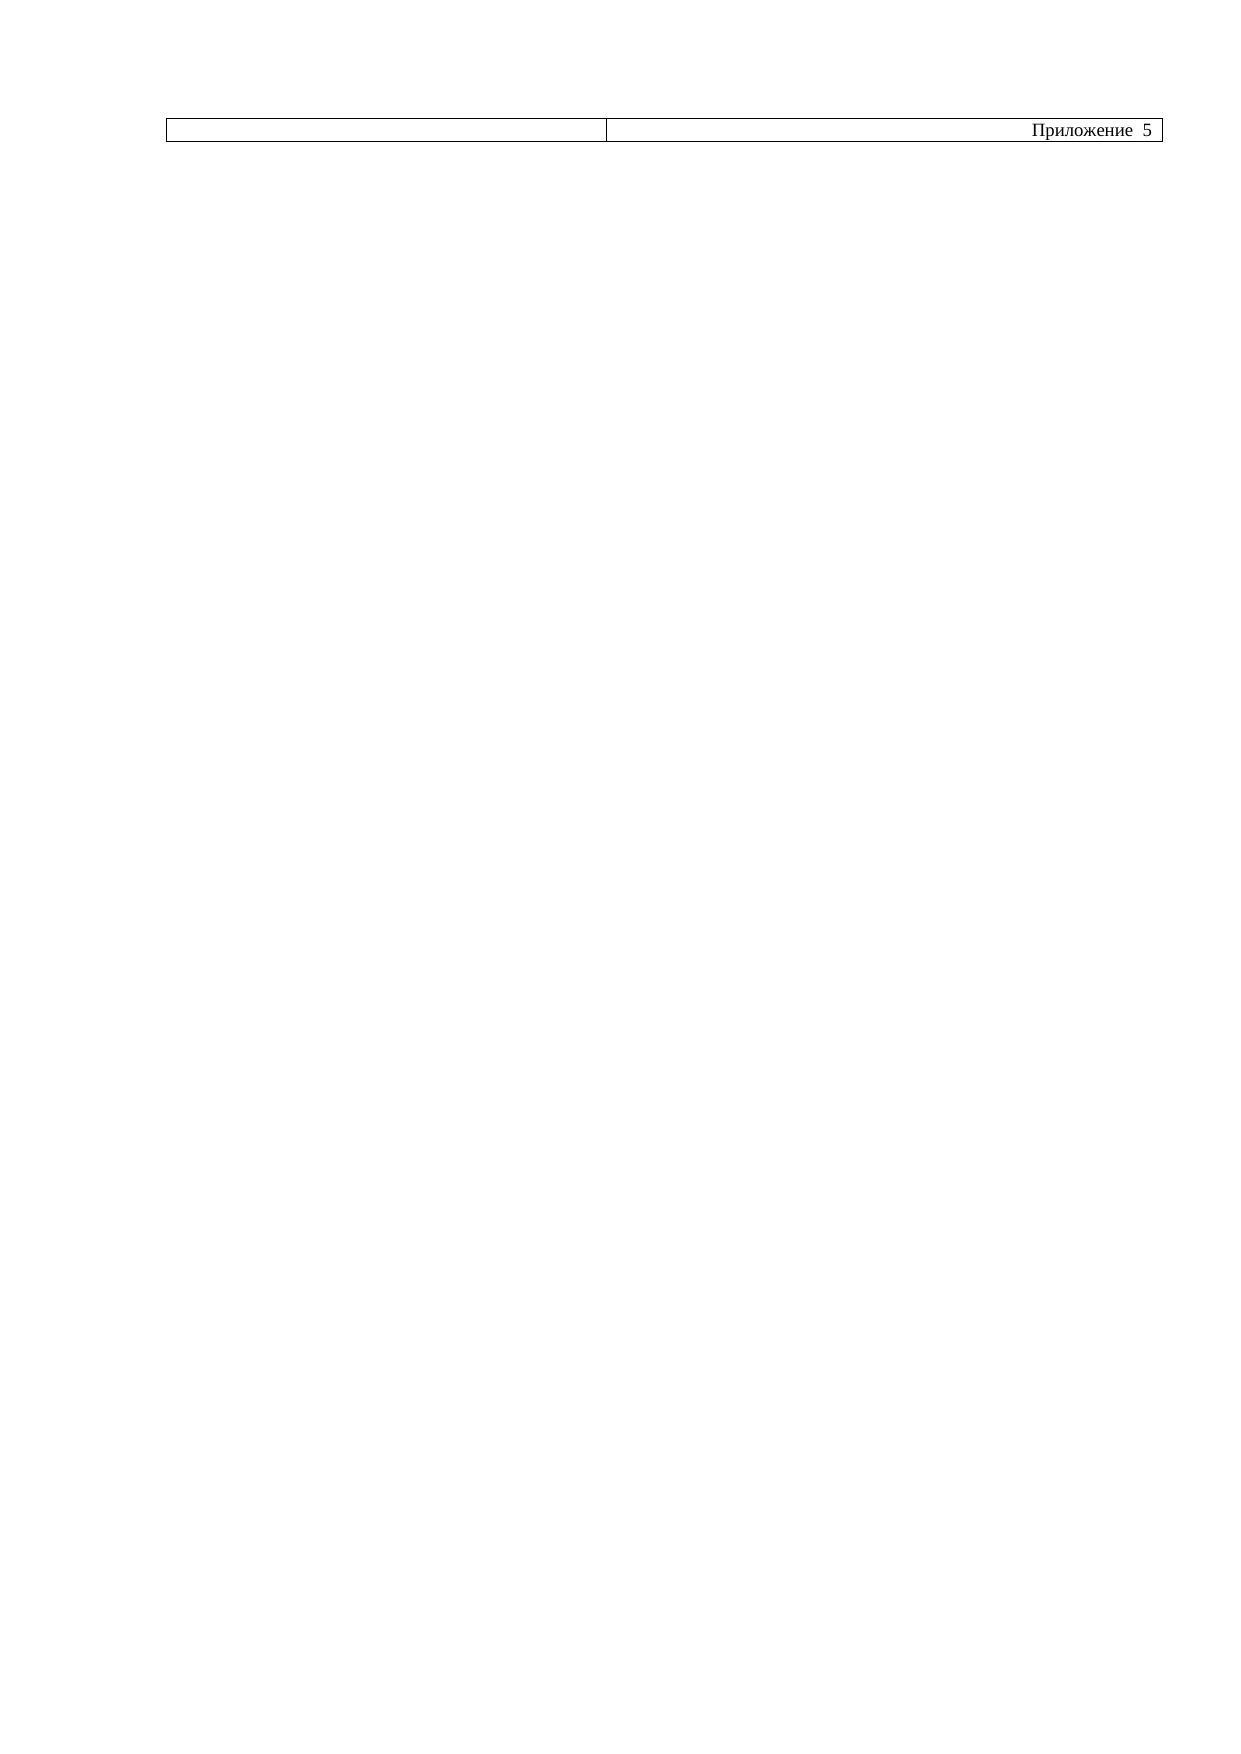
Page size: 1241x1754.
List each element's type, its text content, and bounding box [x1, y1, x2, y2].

table_header Приложение 5 [607, 119, 1162, 141]
table_header [167, 119, 606, 141]
